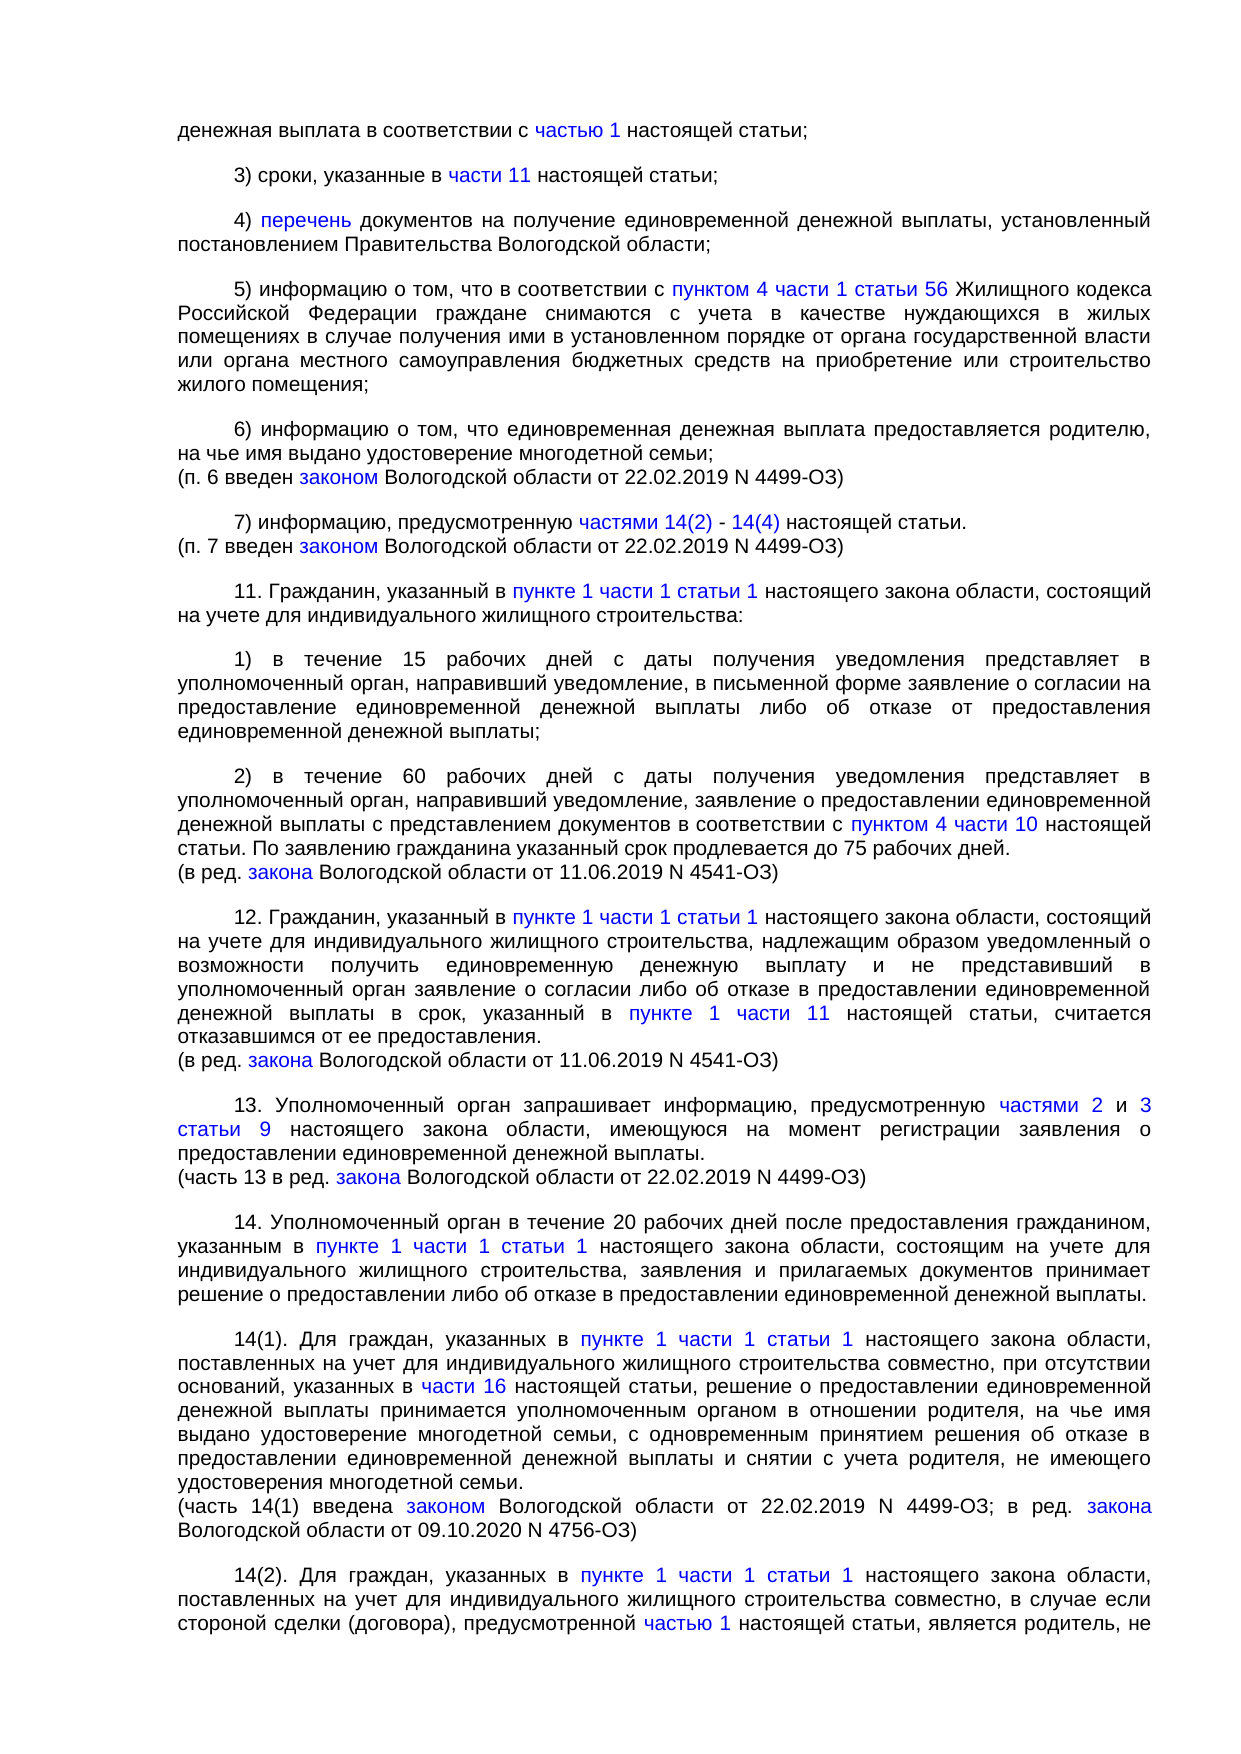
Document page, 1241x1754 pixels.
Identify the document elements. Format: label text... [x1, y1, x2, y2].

text (часть 13 в ред. закона Вологодской области от 22.02.2019 N 4499-ОЗ) [177, 1165, 1152, 1189]
text 11. Гражданин, указанный в пункте 1 части 1 статьи 1 настоящего закона области, состоящий на учете для индивидуального жилищного строительства: [177, 578, 1152, 626]
text (п. 6 введен законом Вологодской области от 22.02.2019 N 4499-ОЗ) [177, 465, 1152, 489]
text 1) в течение 15 рабочих дней с даты получения уведомления представляет в уполномоченный орган, направивший уведомление, в письменной форме заявление о согласии на предоставление единовременной денежной выплаты либо об отказе от предоставления единовременной денежной выплаты; [177, 647, 1152, 743]
text (в ред. закона Вологодской области от 11.06.2019 N 4541-ОЗ) [177, 1048, 1152, 1072]
text (п. 7 введен законом Вологодской области от 22.02.2019 N 4499-ОЗ) [177, 534, 1152, 558]
text 6) информацию о том, что единовременная денежная выплата предоставляется родителю, на чье имя выдано удостоверение многодетной семьи; [177, 417, 1152, 465]
text (в ред. закона Вологодской области от 11.06.2019 N 4541-ОЗ) [177, 860, 1152, 884]
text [177, 118, 1152, 142]
text (часть 14(1) введена законом Вологодской области от 22.02.2019 N 4499-ОЗ; в ред. закона Вологодской области от 09.10.2020 N 4756-ОЗ) [177, 1494, 1152, 1542]
text 13. Уполномоченный орган запрашивает информацию, предусмотренную частями 2 и 3 статьи 9 настоящего закона области, имеющуюся на момент регистрации заявления о предоставлении единовременной денежной выплаты. [177, 1093, 1152, 1165]
text 7) информацию, предусмотренную частями 14(2) - 14(4) настоящей статьи. [177, 510, 1152, 534]
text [177, 1563, 1152, 1635]
text 12. Гражданин, указанный в пункте 1 части 1 статьи 1 настоящего закона области, состоящий на учете для индивидуального жилищного строительства, надлежащим образом уведомленный о возможности получить единовременную денежную выплату и не представивший в уполномоченный орган заявление о согласии либо об отказе в предоставлении единовременной денежной выплаты в срок, указанный в пункте 1 части 11 настоящей статьи, считается отказавшимся от ее предоставления. [177, 904, 1152, 1048]
text 3) сроки, указанные в части 11 настоящей статьи; [177, 163, 1152, 187]
text 14(1). Для граждан, указанных в пункте 1 части 1 статьи 1 настоящего закона области, поставленных на учет для индивидуального жилищного строительства совместно, при отсутствии оснований, указанных в части 16 настоящей статьи, решение о предоставлении единовременной денежной выплаты принимается уполномоченным органом в отношении родителя, на чье имя выдано удостоверение многодетной семьи, с одновременным принятием решения об отказе в предоставлении единовременной денежной выплаты и снятии с учета родителя, не имеющего удостоверения многодетной семьи. [177, 1326, 1152, 1494]
text 14. Уполномоченный орган в течение 20 рабочих дней после предоставления гражданином, указанным в пункте 1 части 1 статьи 1 настоящего закона области, состоящим на учете для индивидуального жилищного строительства, заявления и прилагаемых документов принимает решение о предоставлении либо об отказе в предоставлении единовременной денежной выплаты. [177, 1210, 1152, 1306]
text 4) перечень документов на получение единовременной денежной выплаты, установленный постановлением Правительства Вологодской области; [177, 208, 1152, 256]
text 2) в течение 60 рабочих дней с даты получения уведомления представляет в уполномоченный орган, направивший уведомление, заявление о предоставлении единовременной денежной выплаты с представлением документов в соответствии с пунктом 4 части 10 настоящей статьи. По заявлению гражданина указанный срок продлевается до 75 рабочих дней. [177, 764, 1152, 860]
text 5) информацию о том, что в соответствии с пунктом 4 части 1 статьи 56 Жилищного кодекса Российской Федерации граждане снимаются с учета в качестве нуждающихся в жилых помещениях в случае получения ими в установленном порядке от органа государственной власти или органа местного самоуправления бюджетных средств на приобретение или строительство жилого помещения; [177, 276, 1152, 396]
